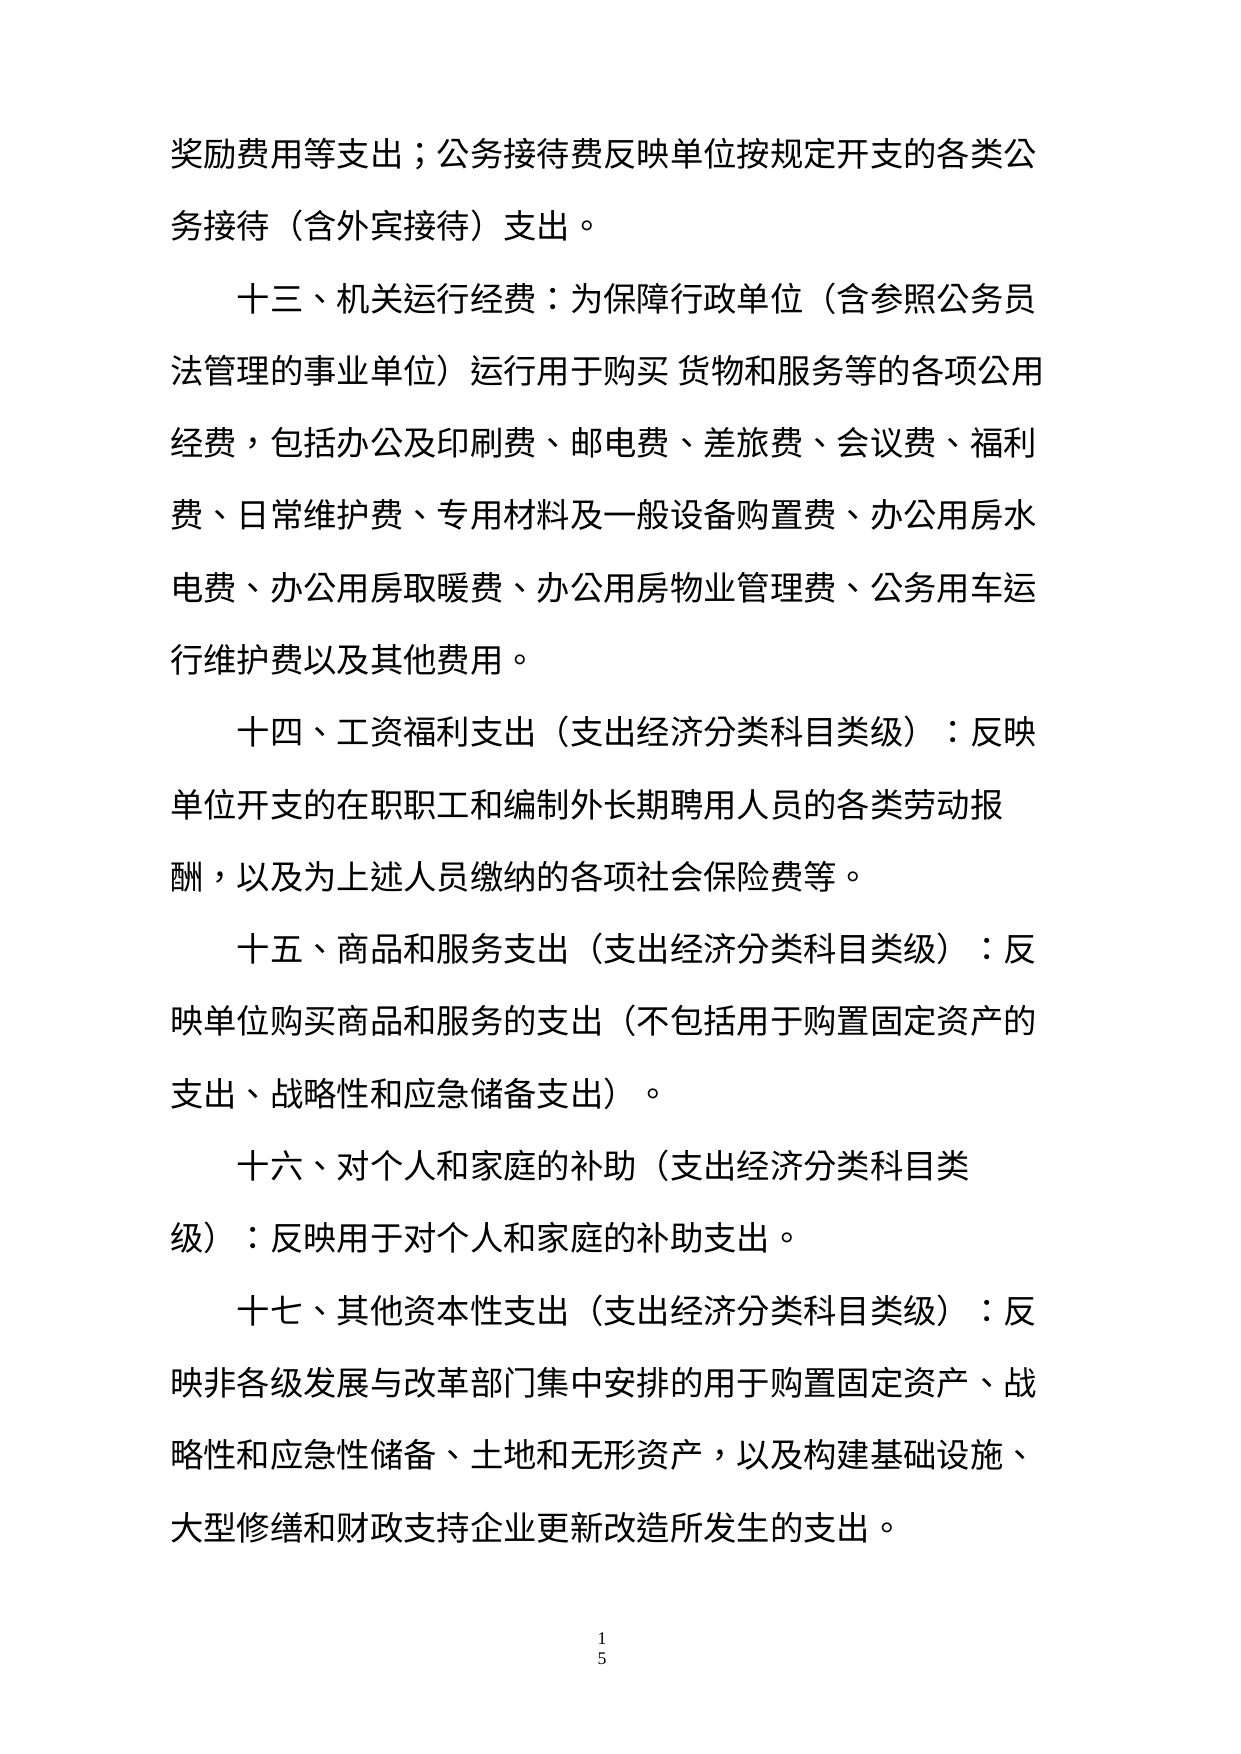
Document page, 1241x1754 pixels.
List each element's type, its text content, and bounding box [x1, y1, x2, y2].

text 十五、商品和服务支出（支出经济分类科目类级）：反映单位购买商品和服务的支出（不包括用于购置固定资产的支出、战略性和应急储备支出）。 [170, 923, 1051, 1116]
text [170, 128, 1051, 248]
text 十三、机关运行经费：为保障行政单位（含参照公务员法管理的事业单位）运行用于购买 货物和服务等的各项公用经费，包括办公及印刷费、邮电费、差旅费、会议费、福利费、日常维护费、专用材料及一般设备购置费、办公用房水电费、办公用房取暖费、办公用房物业管理费、公务用车运行维护费以及其他费用。 [170, 272, 1051, 682]
text 十七、其他资本性支出（支出经济分类科目类级）：反映非各级发展与改革部门集中安排的用于购置固定资产、战略性和应急性储备、土地和无形资产，以及构建基础设施、大型修缮和财政支持企业更新改造所发生的支出。 [170, 1284, 1051, 1549]
text 十六、对个人和家庭的补助（支出经济分类科目类级）：反映用于对个人和家庭的补助支出。 [170, 1140, 1051, 1260]
text 十四、工资福利支出（支出经济分类科目类级）：反映单位开支的在职职工和编制外长期聘用人员的各类劳动报酬，以及为上述人员缴纳的各项社会保险费等。 [170, 706, 1051, 899]
